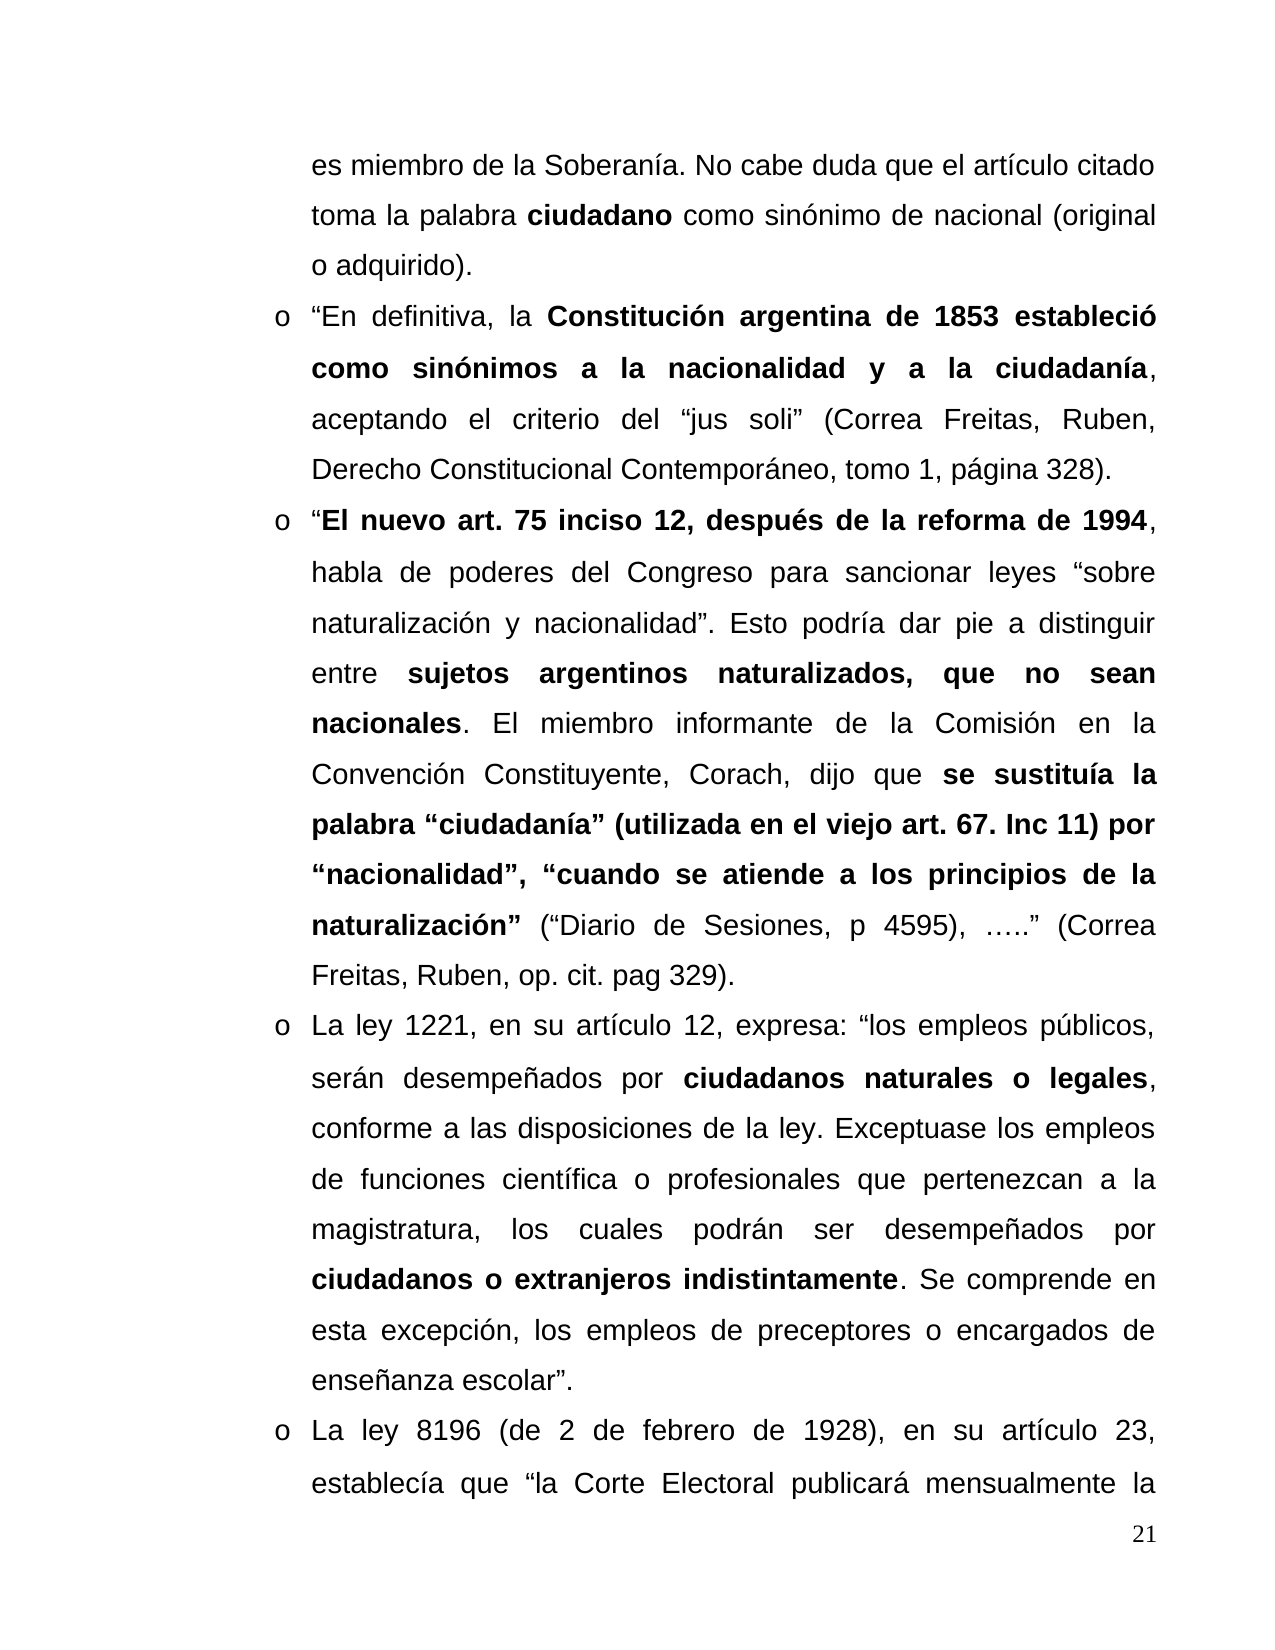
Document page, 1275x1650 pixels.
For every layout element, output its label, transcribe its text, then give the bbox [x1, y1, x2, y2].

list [274, 148, 1157, 282]
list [274, 1413, 1157, 1500]
list La ley 1221, en su artículo 12, expresa: “los empleos públicos, serán desempeñados por ciudadanos naturales o legales, conforme a las disposiciones de la ley. Exceptuase los empleos de funciones científica o profesionales que pertenezcan a la magistratura, los cuales podrán ser desempeñados por ciudadanos o extranjeros indistintamente. Se comprende en esta excepción, los empleos de preceptores o encargados de enseñanza escolar”. [274, 1008, 1157, 1397]
list “En definitiva, la Constitución argentina de 1853 estableció como sinónimos a la nacionalidad y a la ciudadanía, aceptando el criterio del “jus soli” (Correa Freitas, Ruben, Derecho Constitucional Contemporáneo, tomo 1, página 328). [274, 299, 1157, 486]
list “El nuevo art. 75 inciso 12, después de la reforma de 1994, habla de poderes del Congreso para sancionar leyes “sobre naturalización y nacionalidad”. Esto podría dar pie a distinguir entre sujetos argentinos naturalizados, que no sean nacionales. El miembro informante de la Comisión en la Convención Constituyente, Corach, dijo que se sustituía la palabra “ciudadanía” (utilizada en el viejo art. 67. Inc 11) por “nacionalidad”, “cuando se atiende a los principios de la naturalización” (“Diario de Sesiones, p 4595), …..” (Correa Freitas, Ruben, op. cit. pag 329). [274, 502, 1157, 991]
